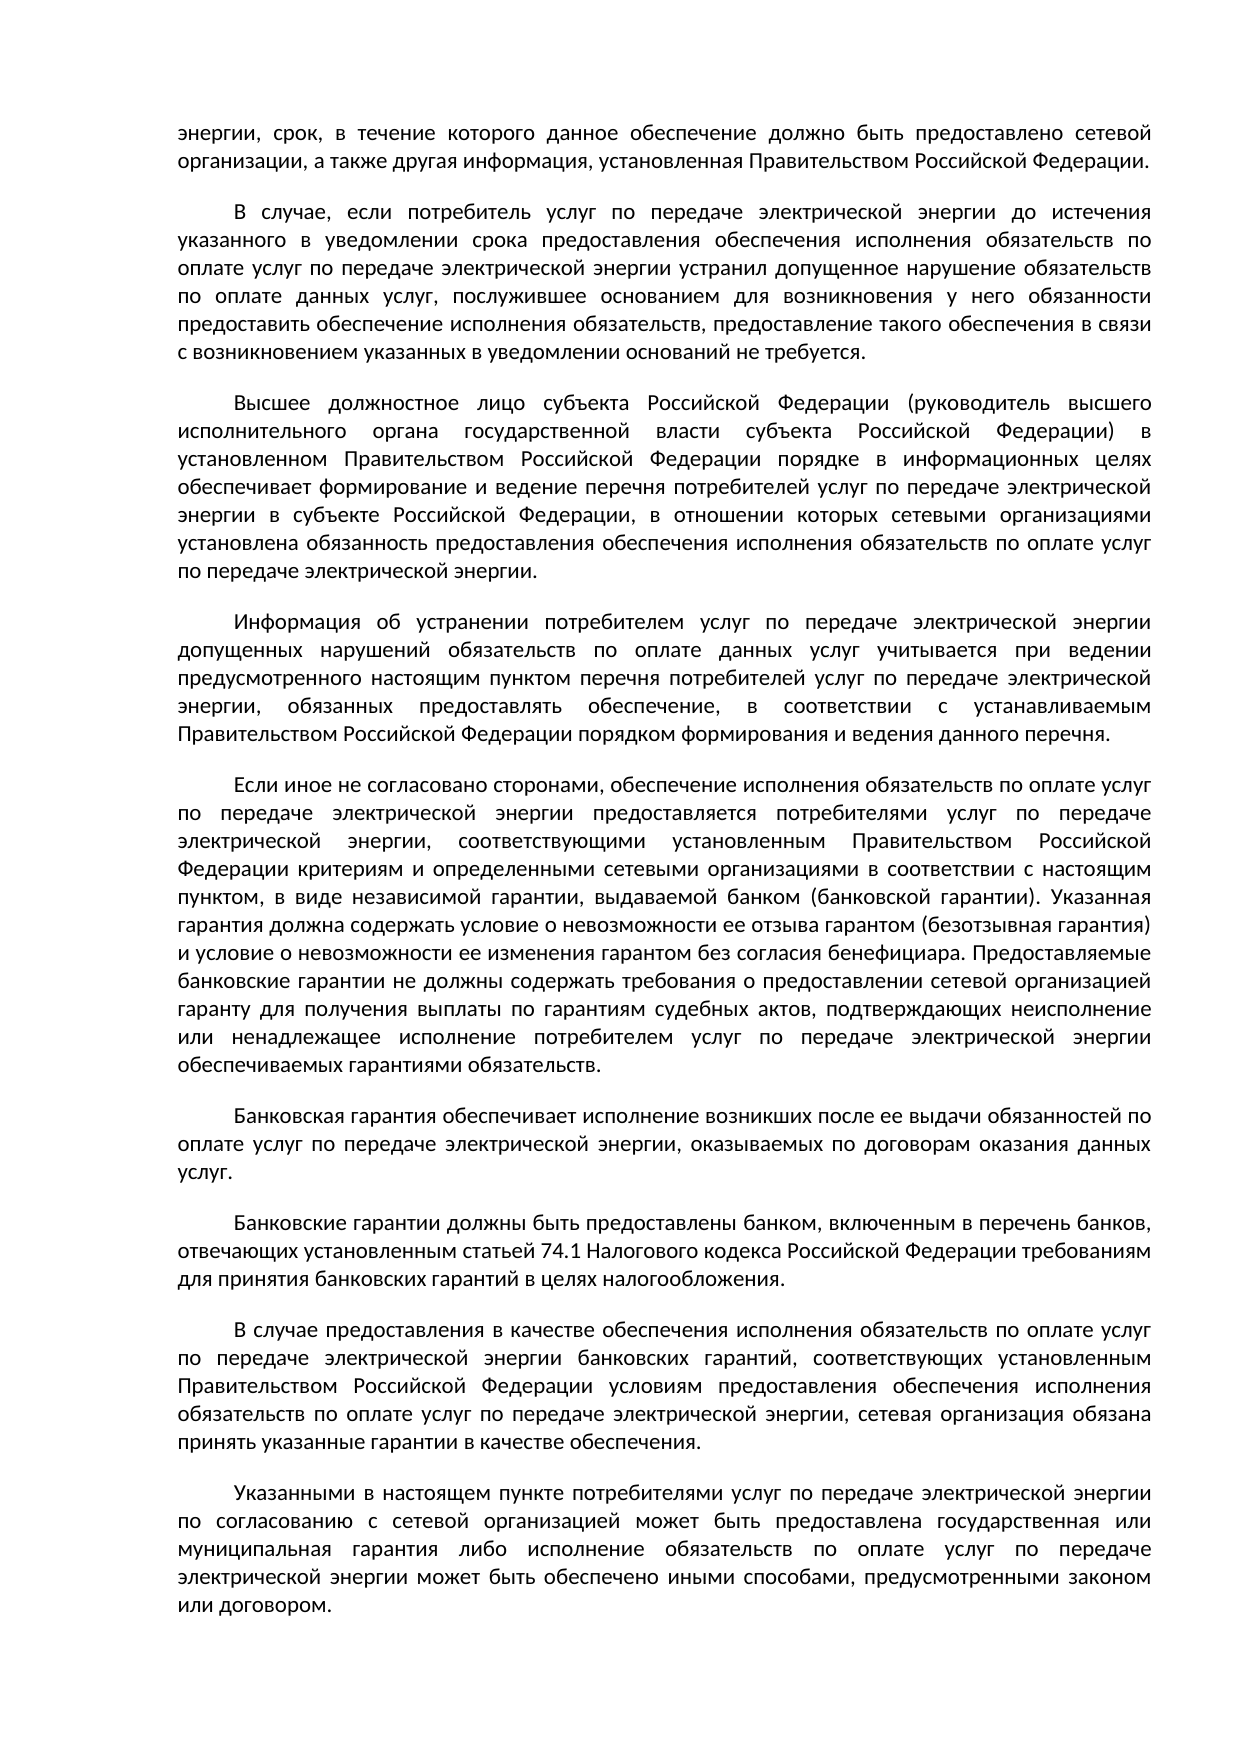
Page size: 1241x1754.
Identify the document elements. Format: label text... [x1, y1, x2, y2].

text В случае предоставления в качестве обеспечения исполнения обязательств по оплате услуг по передаче электрической энергии банковских гарантий, соответствующих установленным Правительством Российской Федерации условиям предоставления обеспечения исполнения обязательств по оплате услуг по передаче электрической энергии, сетевая организация обязана принять указанные гарантии в качестве обеспечения. [177, 1315, 1152, 1455]
text Банковские гарантии должны быть предоставлены банком, включенным в перечень банков, отвечающих установленным статьей 74.1 Налогового кодекса Российской Федерации требованиям для принятия банковских гарантий в целях налогообложения. [177, 1208, 1152, 1292]
text Банковская гарантия обеспечивает исполнение возникших после ее выдачи обязанностей по оплате услуг по передаче электрической энергии, оказываемых по договорам оказания данных услуг. [177, 1101, 1152, 1185]
text Если иное не согласовано сторонами, обеспечение исполнения обязательств по оплате услуг по передаче электрической энергии предоставляется потребителями услуг по передаче электрической энергии, соответствующими установленным Правительством Российской Федерации критериям и определенными сетевыми организациями в соответствии с настоящим пунктом, в виде независимой гарантии, выдаваемой банком (банковской гарантии). Указанная гарантия должна содержать условие о невозможности ее отзыва гарантом (безотзывная гарантия) и условие о невозможности ее изменения гарантом без согласия бенефициара. Предоставляемые банковские гарантии не должны содержать требования о предоставлении сетевой организацией гаранту для получения выплаты по гарантиям судебных актов, подтверждающих неисполнение или ненадлежащее исполнение потребителем услуг по передаче электрической энергии обеспечиваемых гарантиями обязательств. [177, 770, 1152, 1078]
text Высшее должностное лицо субъекта Российской Федерации (руководитель высшего исполнительного органа государственной власти субъекта Российской Федерации) в установленном Правительством Российской Федерации порядке в информационных целях обеспечивает формирование и ведение перечня потребителей услуг по передаче электрической энергии в субъекте Российской Федерации, в отношении которых сетевыми организациями установлена обязанность предоставления обеспечения исполнения обязательств по оплате услуг по передаче электрической энергии. [177, 388, 1152, 584]
text Указанными в настоящем пункте потребителями услуг по передаче электрической энергии по согласованию с сетевой организацией может быть предоставлена государственная или муниципальная гарантия либо исполнение обязательств по оплате услуг по передаче электрической энергии может быть обеспечено иными способами, предусмотренными законом или договором. [177, 1478, 1152, 1618]
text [177, 118, 1152, 174]
text В случае, если потребитель услуг по передаче электрической энергии до истечения указанного в уведомлении срока предоставления обеспечения исполнения обязательств по оплате услуг по передаче электрической энергии устранил допущенное нарушение обязательств по оплате данных услуг, послужившее основанием для возникновения у него обязанности предоставить обеспечение исполнения обязательств, предоставление такого обеспечения в связи с возникновением указанных в уведомлении оснований не требуется. [177, 197, 1152, 365]
text Информация об устранении потребителем услуг по передаче электрической энергии допущенных нарушений обязательств по оплате данных услуг учитывается при ведении предусмотренного настоящим пунктом перечня потребителей услуг по передаче электрической энергии, обязанных предоставлять обеспечение, в соответствии с устанавливаемым Правительством Российской Федерации порядком формирования и ведения данного перечня. [177, 607, 1152, 747]
